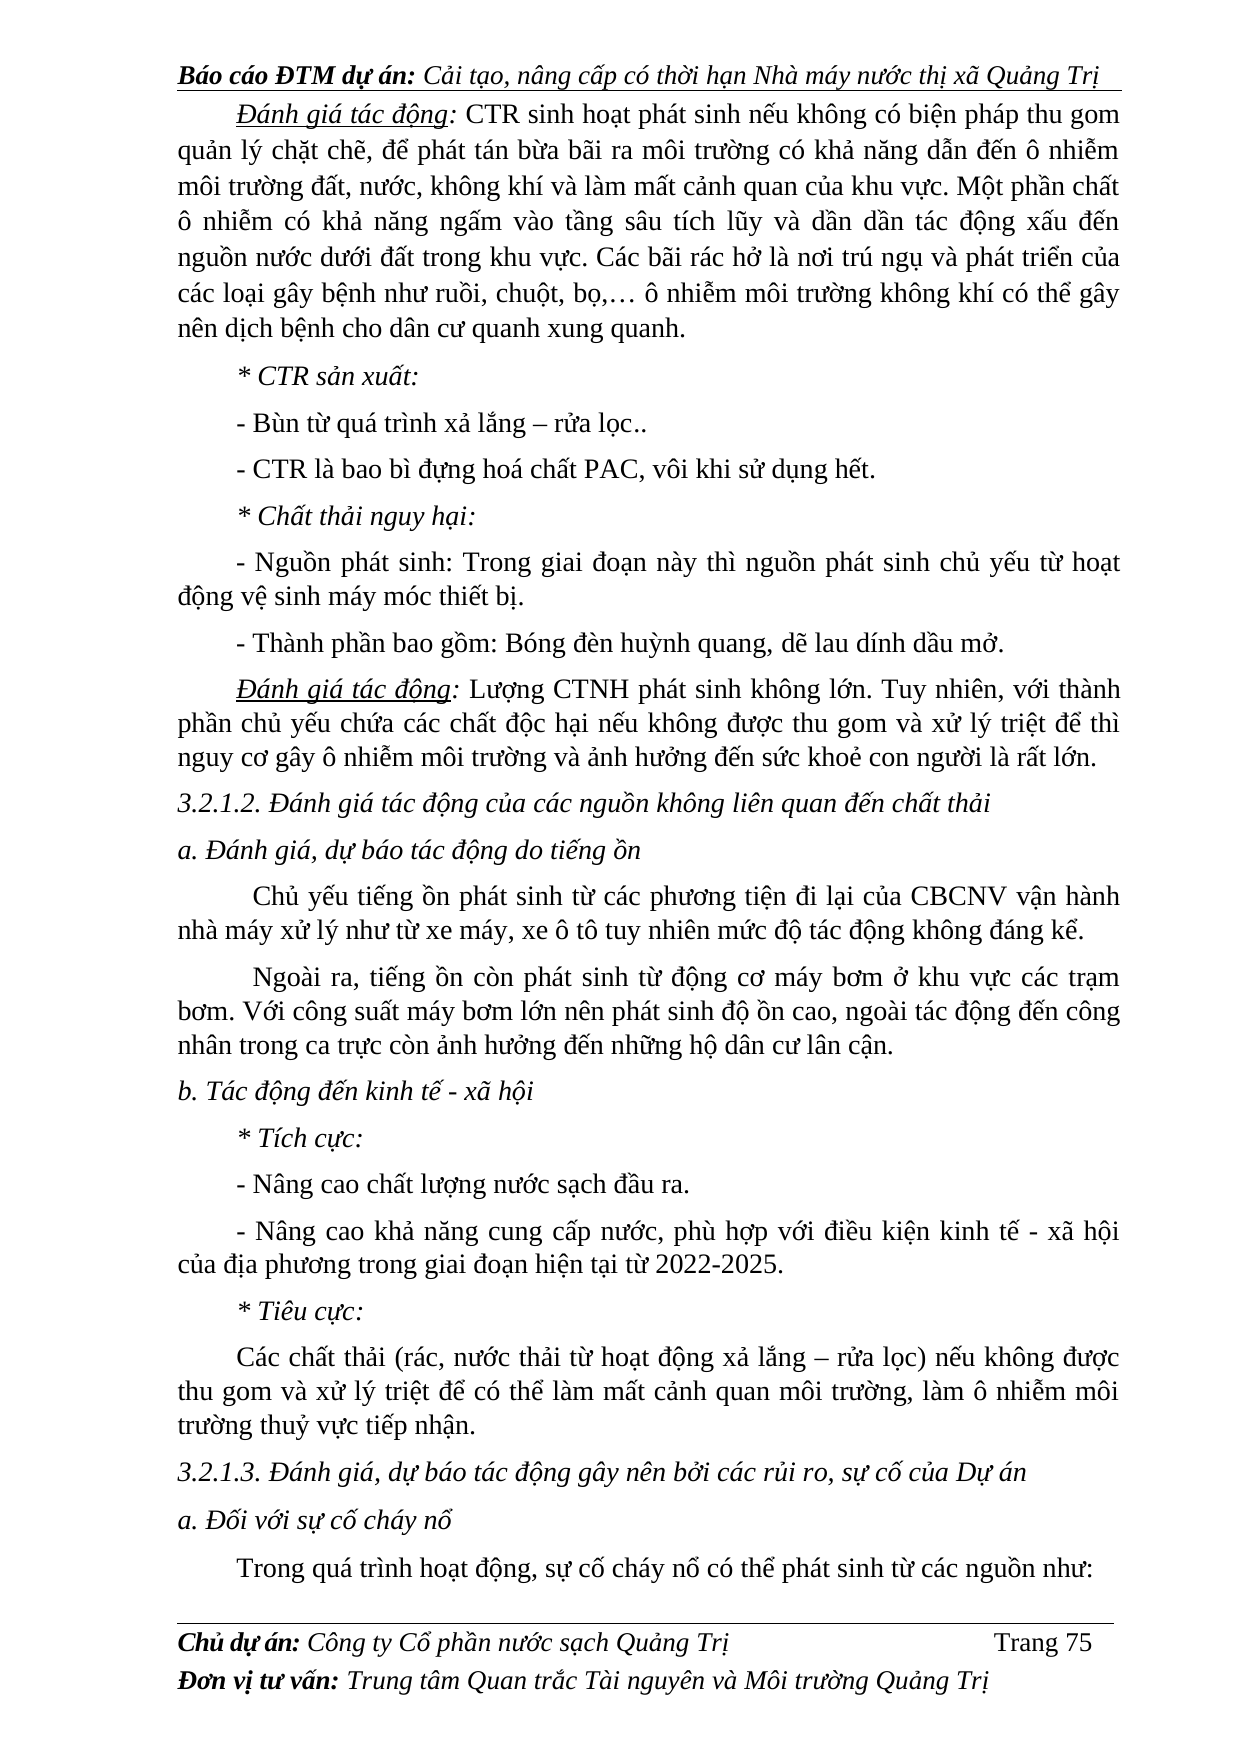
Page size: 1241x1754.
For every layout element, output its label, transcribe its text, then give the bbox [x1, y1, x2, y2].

text - Nâng cao khả năng cung cấp nước, phù hợp với điều kiện kinh tế - xã hội của địa phương trong giai đoạn hiện tại từ 2022-2025. [177, 1213, 1122, 1280]
text a. Đánh giá, dự báo tác động do tiếng ồn [177, 833, 1122, 865]
text 3.2.1.3. Đánh giá, dự báo tác động gây nên bởi các rủi ro, sự cố của Dự án [177, 1455, 1122, 1487]
text - Nguồn phát sinh: Trong giai đoạn này thì nguồn phát sinh chủ yếu từ hoạt động vệ sinh máy móc thiết bị. [177, 545, 1122, 612]
text Các chất thải (rác, nước thải từ hoạt động xả lắng – rửa lọc) nếu không được thu gom và xử lý triệt để có thể làm mất cảnh quan môi trường, làm ô nhiễm môi trường thuỷ vực tiếp nhận. [177, 1340, 1122, 1441]
text Trong quá trình hoạt động, sự cố cháy nổ có thể phát sinh từ các nguồn như: [177, 1551, 1122, 1583]
text Đánh giá tác động: CTR sinh hoạt phát sinh nếu không có biện pháp thu gom quản lý chặt chẽ, để phát tán bừa bãi ra môi trường có khả năng dẫn đến ô nhiễm môi trường đất, nước, không khí và làm mất cảnh quan của khu vực. Một phần chất ô nhiễm có khả năng ngấm vào tầng sâu tích lũy và dần dần tác động xấu đến nguồn nước dưới đất trong khu vực. Các bãi rác hở là nơi trú ngụ và phát triển của các loại gây bệnh như ruồi, chuột, bọ,… ô nhiễm môi trường không khí có thể gây nên dịch bệnh cho dân cư quanh xung quanh. [177, 97, 1122, 344]
text * CTR sản xuất: [177, 359, 1122, 392]
text * Tích cực: [177, 1121, 1122, 1153]
text - Thành phần bao gồm: Bóng đèn huỳnh quang, dẽ lau dính dầu mở. [177, 626, 1122, 658]
text Đánh giá tác động: Lượng CTNH phát sinh không lớn. Tuy nhiên, với thành phần chủ yếu chứa các chất độc hại nếu không được thu gom và xử lý triệt để thì nguy cơ gây ô nhiễm môi trường và ảnh hưởng đến sức khoẻ con người là rất lớn. [177, 672, 1122, 772]
text b. Tác động đến kinh tế - xã hội [177, 1074, 1122, 1107]
text - Bùn từ quá trình xả lắng – rửa lọc.. [177, 406, 1122, 438]
text - Nâng cao chất lượng nước sạch đầu ra. [177, 1167, 1122, 1199]
text Chủ yếu tiếng ồn phát sinh từ các phương tiện đi lại của CBCNV vận hành nhà máy xử lý như từ xe máy, xe ô tô tuy nhiên mức độ tác động không đáng kể. [177, 879, 1122, 946]
text Ngoài ra, tiếng ồn còn phát sinh từ động cơ máy bơm ở khu vực các trạm bơm. Với công suất máy bơm lớn nên phát sinh độ ồn cao, ngoài tác động đến công nhân trong ca trực còn ảnh hưởng đến những hộ dân cư lân cận. [177, 960, 1122, 1060]
text 3.2.1.2. Đánh giá tác động của các nguồn không liên quan đến chất thải [177, 786, 1122, 819]
text a. Đối với sự cố cháy nổ [177, 1503, 1122, 1535]
text * Tiêu cực: [177, 1294, 1122, 1326]
text - CTR là bao bì đựng hoá chất PAC, vôi khi sử dụng hết. [177, 452, 1122, 485]
text * Chất thải nguy hại: [177, 499, 1122, 531]
